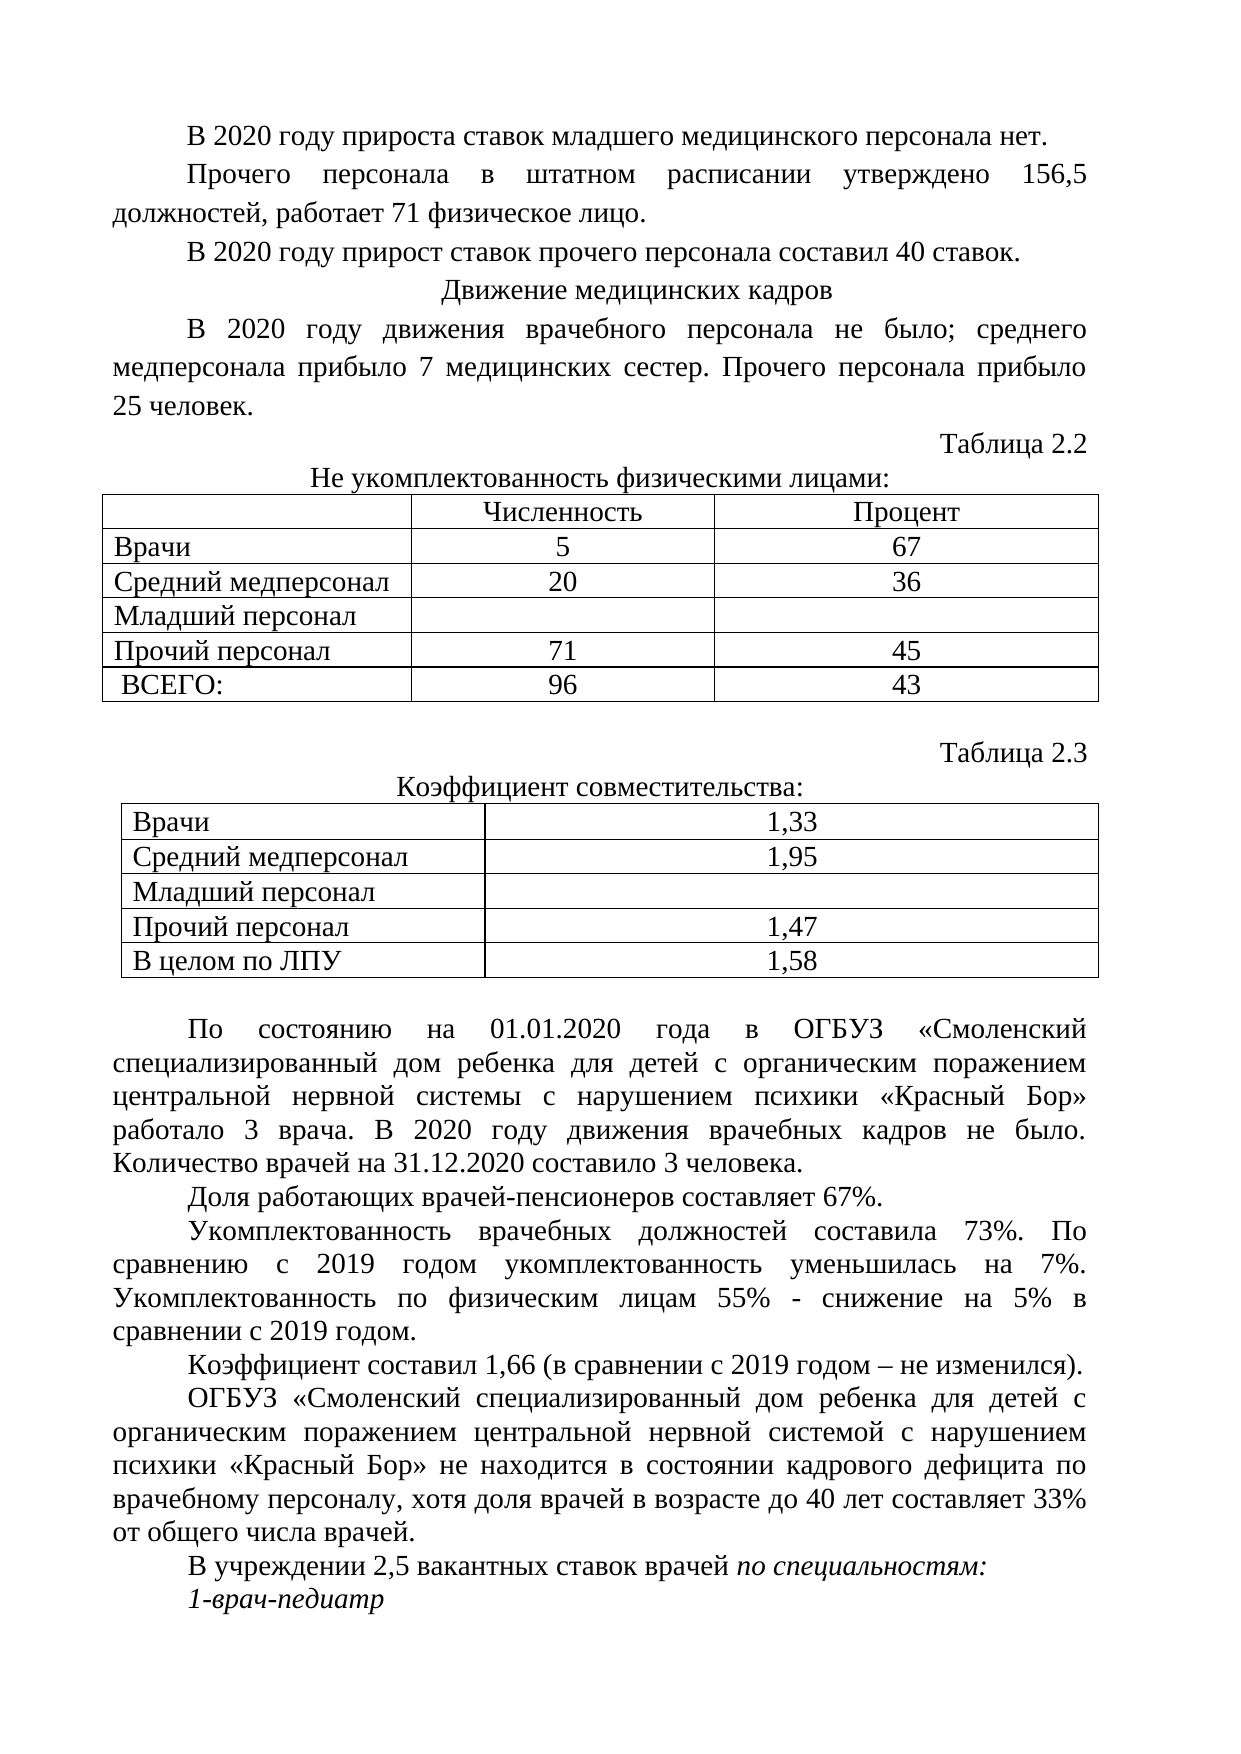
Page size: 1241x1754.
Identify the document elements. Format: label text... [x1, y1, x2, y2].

table_cell 5 [412, 529, 714, 563]
table_cell Средний медперсонал [122, 840, 484, 873]
table_header Процент [715, 495, 1098, 528]
table_cell Прочий персонал [103, 633, 411, 666]
text ОГБУЗ «Смоленский специализированный дом ребенка для детей с органическим поражением центральной нервной системой с нарушением психики «Красный Бор» не находится в состоянии кадрового дефицита по врачебному персоналу, хотя доля врачей в возрасте до 40 лет составляет 33% от общего числа врачей. [112, 1380, 1087, 1548]
text В 2020 году движения врачебного персонала не было; среднего медперсонала прибыло 7 медицинских сестер. Прочего персонала прибыло 25 человек. [112, 311, 1087, 421]
text В 2020 году прирост ставок прочего персонала составил 40 ставок. [112, 234, 1087, 267]
table_cell Младший персонал [103, 598, 411, 632]
text Не укомплектованность физическими лицами: [112, 460, 1087, 493]
table_cell 67 [715, 529, 1098, 563]
table_cell 45 [715, 633, 1098, 666]
table_cell 36 [715, 564, 1098, 597]
table_cell [715, 598, 1098, 632]
text Прочего персонала в штатном расписании утверждено 156,5 должностей, работает 71 физическое лицо. [112, 157, 1087, 229]
table_cell Врачи [103, 529, 411, 563]
table_cell 96 [412, 668, 714, 701]
text Укомплектованность врачебных должностей составила 73%. По сравнению с 2019 годом укомплектованность уменьшилась на 7%. Укомплектованность по физическим лицам 55% - снижение на 5% в сравнении с 2019 годом. [112, 1213, 1087, 1347]
table_cell [486, 874, 1098, 908]
table_cell 20 [412, 564, 714, 597]
text В 2020 году прироста ставок младшего медицинского персонала нет. [112, 118, 1087, 152]
table_header 1,33 [486, 804, 1098, 838]
table_cell Средний медперсонал [103, 564, 411, 597]
text Коэффициент составил 1,66 (в сравнении с 2019 годом – не изменился). [112, 1347, 1087, 1380]
text 1-врач-педиатр [112, 1582, 1087, 1615]
table_cell [412, 598, 714, 632]
table_header [103, 495, 411, 528]
text Таблица 2.2 [112, 426, 1087, 460]
text Коэффициент совместительства: [112, 769, 1087, 803]
table_cell 71 [412, 633, 714, 666]
table_cell 43 [715, 668, 1098, 701]
table_header Численность [412, 495, 714, 528]
table_cell Младший персонал [122, 874, 484, 908]
text В учреждении 2,5 вакантных ставок врачей по специальностям: [112, 1548, 1087, 1582]
table_header Врачи [122, 804, 484, 838]
table_cell ВСЕГО: [103, 668, 411, 701]
table_cell 1,95 [486, 840, 1098, 873]
table_cell В целом по ЛПУ [122, 943, 484, 977]
text По состоянию на 01.01.2020 года в ОГБУЗ «Смоленский специализированный дом ребенка для детей с органическим поражением центральной нервной системы с нарушением психики «Красный Бор» работало 3 врача. В 2020 году движения врачебных кадров не было. Количество врачей на 31.12.2020 составило 3 человека. [112, 1011, 1087, 1179]
table_cell 1,58 [486, 943, 1098, 977]
table_cell 1,47 [486, 909, 1098, 942]
text Таблица 2.3 [112, 736, 1087, 769]
text Движение медицинских кадров [112, 272, 1087, 306]
text Доля работающих врачей-пенсионеров составляет 67%. [112, 1179, 1087, 1213]
table_cell Прочий персонал [122, 909, 484, 942]
